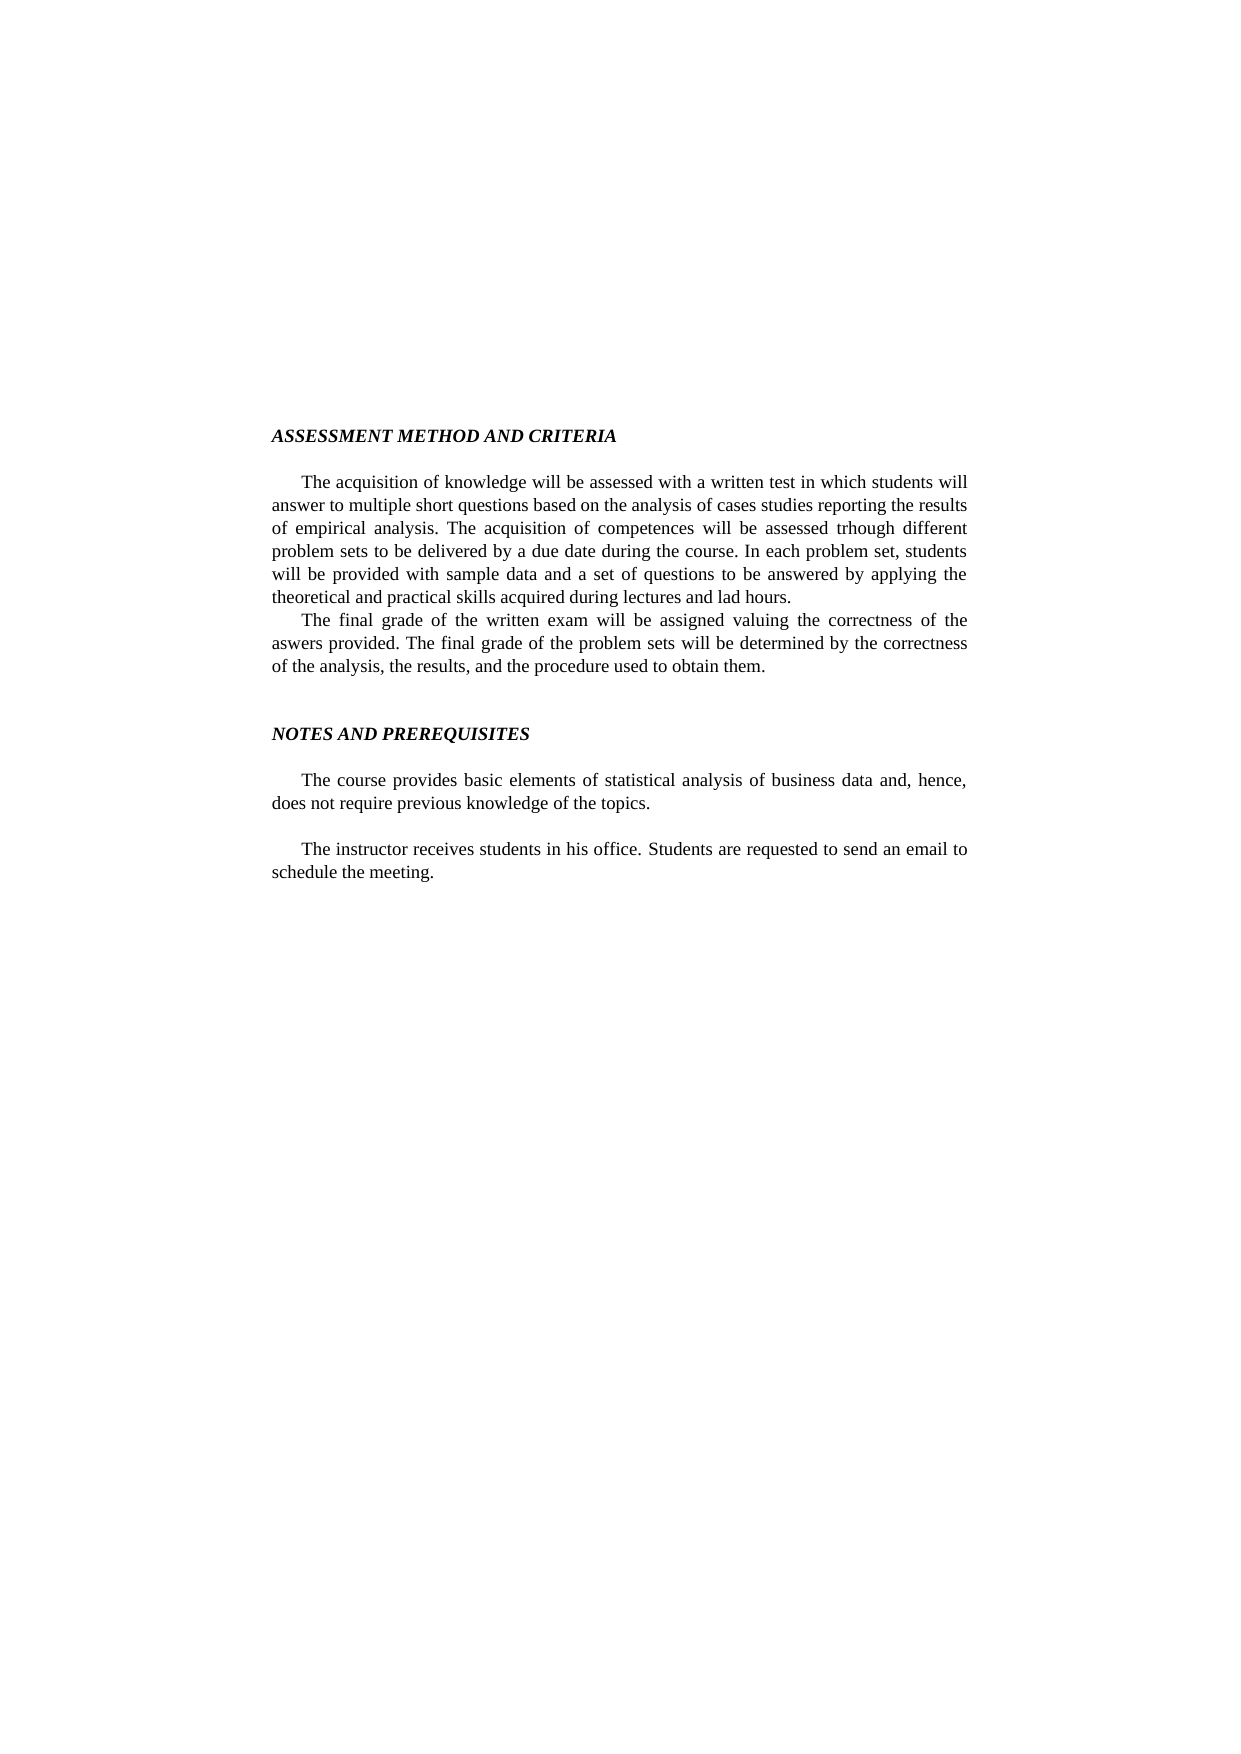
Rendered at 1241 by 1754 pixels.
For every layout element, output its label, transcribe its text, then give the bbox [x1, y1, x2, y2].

text The final grade of the written exam will be assigned valuing the correctness of the aswers provided. The final grade of the problem sets will be determined by the correctness of the analysis, the results, and the procedure used to obtain them. [272, 608, 968, 677]
text The acquisition of knowledge will be assessed with a written test in which students will answer to multiple short questions based on the analysis of cases studies reporting the results of empirical analysis. The acquisition of competences will be assessed trhough different problem sets to be delivered by a due date during the course. In each problem set, students will be provided with sample data and a set of questions to be answered by applying the theoretical and practical skills acquired during lectures and lad hours. [272, 470, 968, 608]
text The instructor receives students in his office. Students are requested to send an email to schedule the meeting. [272, 837, 968, 883]
text NOTES AND PREREQUISITES [272, 722, 968, 745]
text ASSESSMENT METHOD AND CRITERIA [272, 424, 968, 447]
text The course provides basic elements of statistical analysis of business data and, hence, does not require previous knowledge of the topics. [272, 768, 968, 814]
